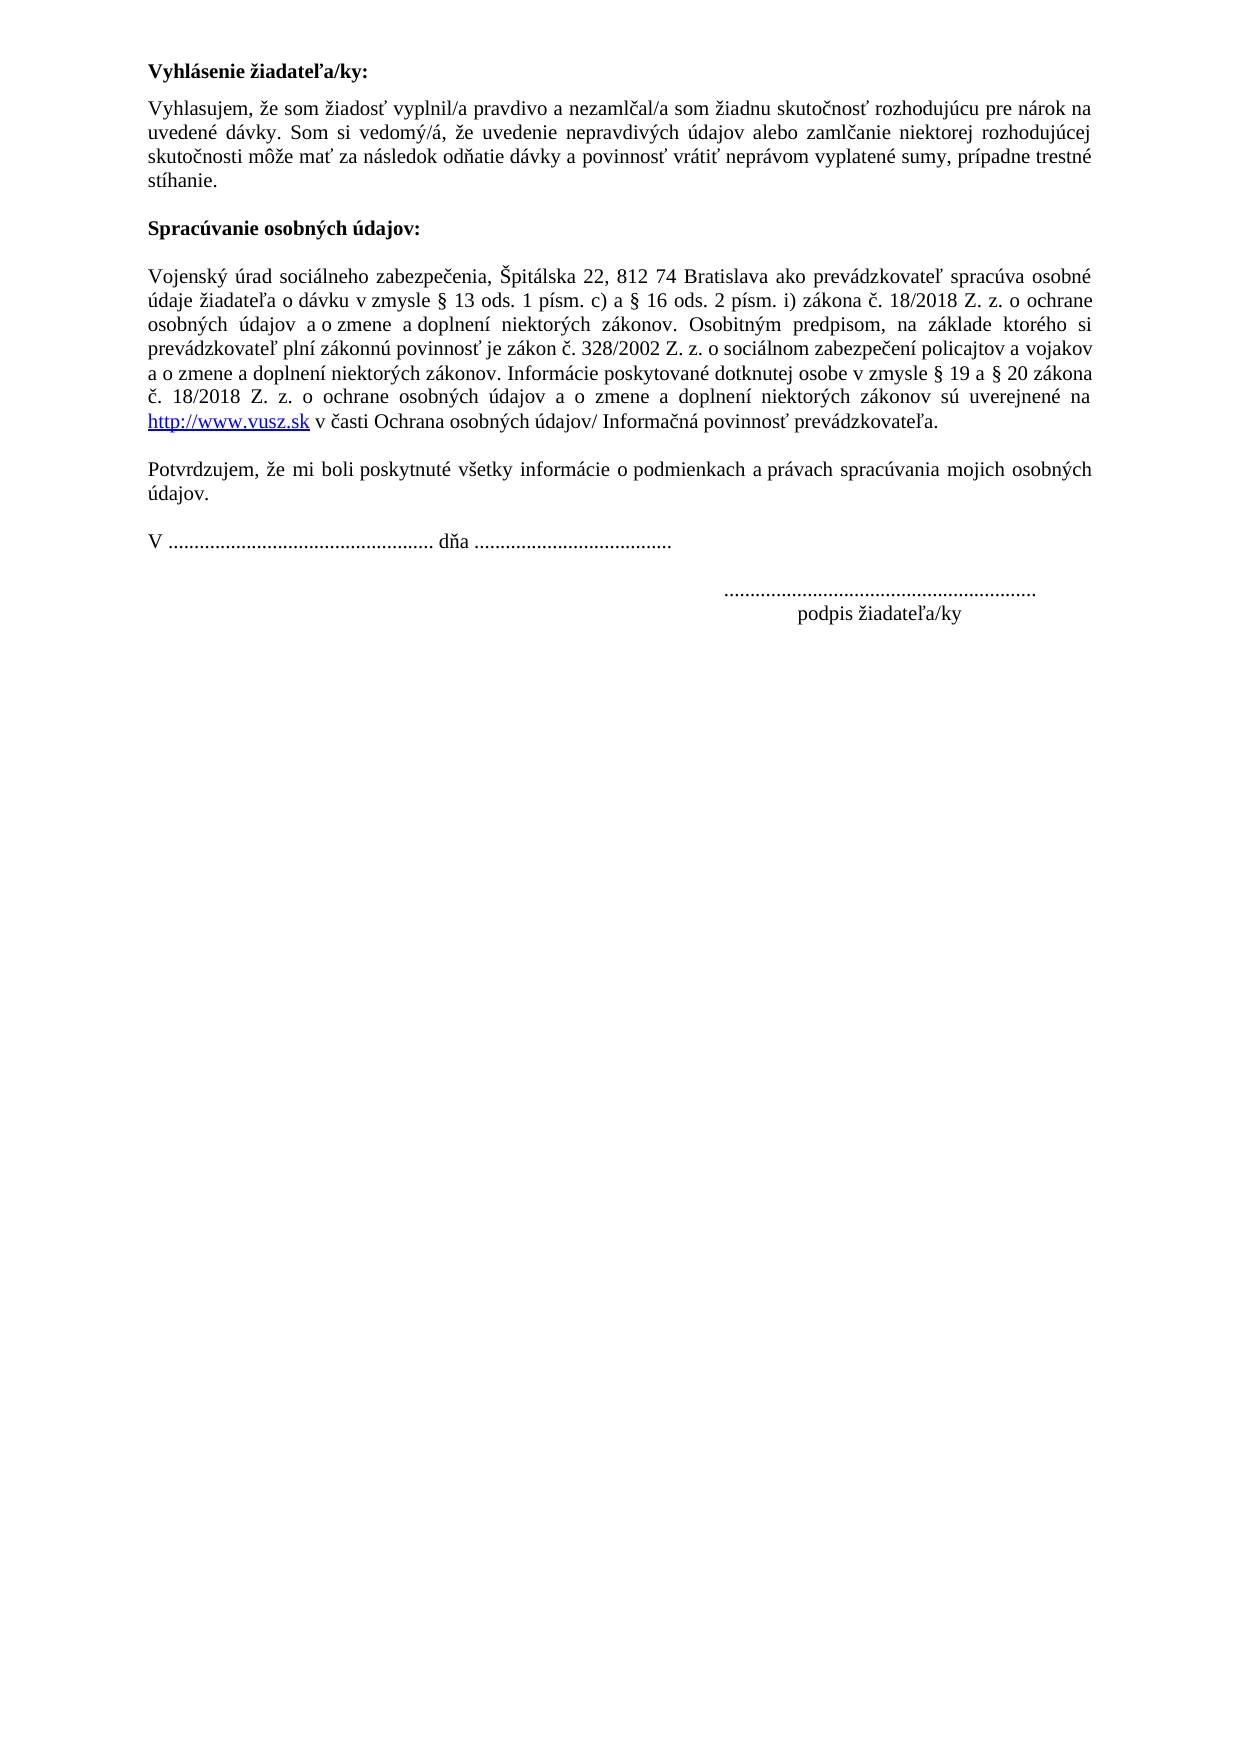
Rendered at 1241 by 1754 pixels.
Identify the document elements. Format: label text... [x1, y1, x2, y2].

text podpis žiadateľa/ky [148, 601, 1092, 625]
text Potvrdzujem, že mi boli poskytnuté všetky informácie o podmienkach a právach spracúvania mojich osobných údajov. [148, 457, 1092, 505]
text Vyhlásenie žiadateľa/ky: [148, 59, 1092, 83]
text Vojenský úrad sociálneho zabezpečenia, Špitálska 22, 812 74 Bratislava ako prevádzkovateľ spracúva osobné údaje žiadateľa o dávku v zmysle § 13 ods. 1 písm. c) a § 16 ods. 2 písm. i) zákona č. 18/2018 Z. z. o ochrane osobných údajov a o zmene a doplnení niektorých zákonov. Osobitným predpisom, na základe ktorého si prevádzkovateľ plní zákonnú povinnosť je zákon č. 328/2002 Z. z. o sociálnom zabezpečení policajtov a vojakov a o zmene a doplnení niektorých zákonov. Informácie poskytované dotknutej osobe v zmysle § 19 a § 20 zákona č. 18/2018 Z. z. o ochrane osobných údajov a o zmene a doplnení niektorých zákonov sú uverejnené na http://www.vusz.sk v časti Ochrana osobných údajov/ Informačná povinnosť prevádzkovateľa. [148, 264, 1092, 433]
text Vyhlasujem, že som žiadosť vyplnil/a pravdivo a nezamlčal/a som žiadnu skutočnosť rozhodujúcu pre nárok na uvedené dávky. Som si vedomý/á, že uvedenie nepravdivých údajov alebo zamlčanie niektorej rozhodujúcej skutočnosti môže mať za následok odňatie dávky a povinnosť vrátiť neprávom vyplatené sumy, prípadne trestné stíhanie. [148, 96, 1092, 192]
text V ................................................... dňa ...................................... [148, 529, 1092, 553]
text ............................................................ [148, 577, 1092, 601]
text Spracúvanie osobných údajov: [148, 216, 1092, 240]
